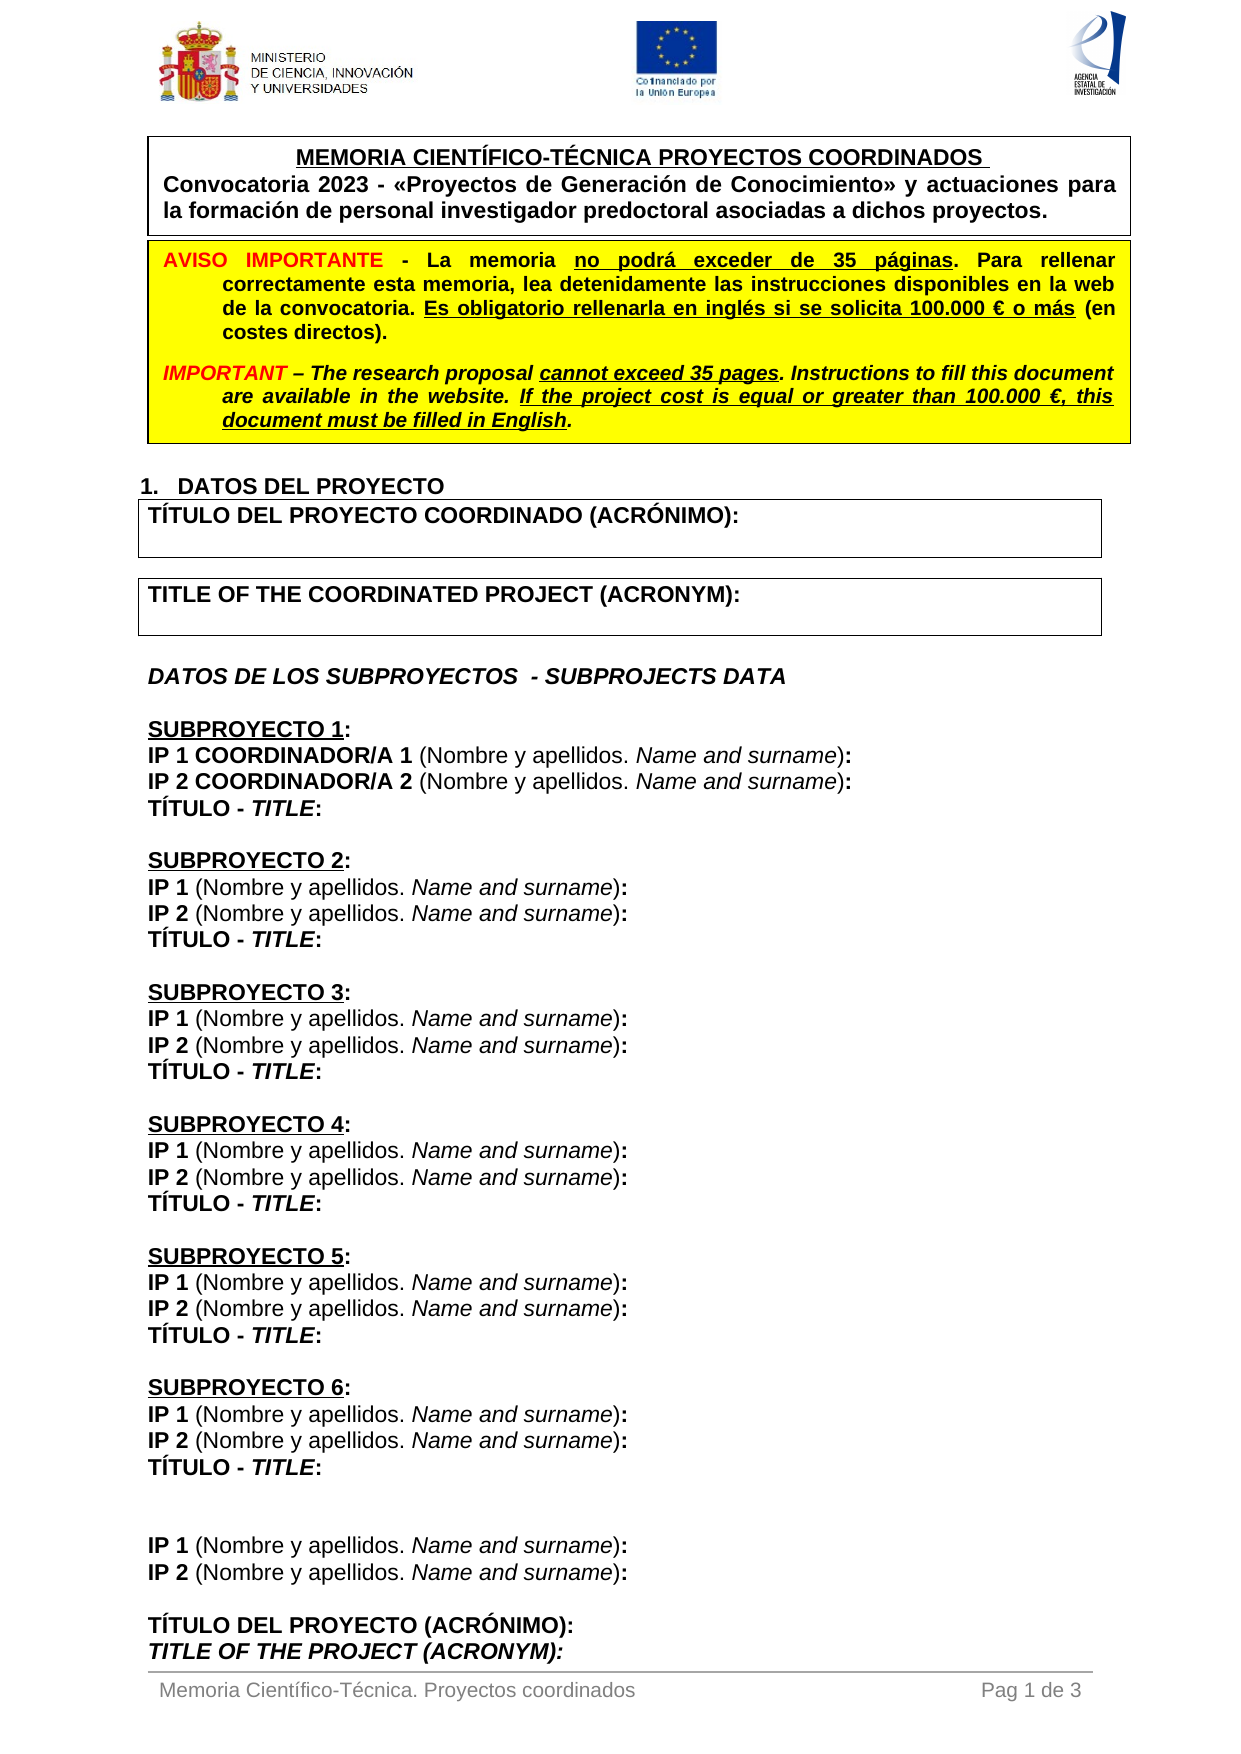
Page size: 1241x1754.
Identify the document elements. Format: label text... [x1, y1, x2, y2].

text IP 1 (Nombre y apellidos. Name and surname): [148, 1005, 1092, 1032]
text TÍTULO - TITLE: [148, 794, 1092, 821]
text IP 2 (Nombre y apellidos. Name and surname): [148, 1295, 1092, 1322]
text SUBPROYECTO 2: [148, 847, 1092, 874]
list DATOS DEL PROYECTO [140, 473, 1092, 499]
text TITLE OF THE COORDINATED PROJECT (ACRONYM): [139, 579, 1101, 607]
text SUBPROYECTO 3: [148, 979, 1092, 1005]
text SUBPROYECTO 5: [148, 1243, 1092, 1269]
text TÍTULO - TITLE: [148, 1322, 1092, 1348]
picture [158, 21, 430, 104]
text DATOS DE LOS SUBPROYECTOS - SUBPROJECTS DATA [148, 663, 1092, 689]
text TÍTULO DEL PROYECTO (ACRÓNIMO): [148, 1612, 1092, 1638]
text IP 2 (Nombre y apellidos. Name and surname): [148, 1032, 1092, 1058]
text IP 1 (Nombre y apellidos. Name and surname): [148, 1269, 1092, 1295]
text SUBPROYECTO 4: [148, 1111, 1092, 1137]
text SUBPROYECTO 1: [148, 716, 1092, 742]
text TÍTULO - TITLE: [148, 926, 1092, 953]
text IP 1 (Nombre y apellidos. Name and surname): [148, 1137, 1092, 1163]
text TITLE OF THE PROJECT (ACRONYM): [148, 1638, 1092, 1664]
text IP 2 (Nombre y apellidos. Name and surname): [148, 1427, 1092, 1453]
text IP 1 COORDINADOR/A 1 (Nombre y apellidos. Name and surname): [148, 742, 1092, 768]
text IP 2 COORDINADOR/A 2 (Nombre y apellidos. Name and surname): [148, 768, 1092, 794]
text IP 1 (Nombre y apellidos. Name and surname): [148, 1532, 1092, 1559]
text SUBPROYECTO 6: [148, 1374, 1092, 1401]
text IP 2 (Nombre y apellidos. Name and surname): [148, 1163, 1092, 1190]
text TÍTULO - TITLE: [148, 1190, 1092, 1216]
text TÍTULO DEL PROYECTO COORDINADO (ACRÓNIMO): [139, 500, 1101, 529]
text IP 2 (Nombre y apellidos. Name and surname): [148, 1559, 1092, 1585]
text TÍTULO - TITLE: [148, 1058, 1092, 1084]
text IP 1 (Nombre y apellidos. Name and surname): [148, 1401, 1092, 1427]
text IP 1 (Nombre y apellidos. Name and surname): [148, 874, 1092, 900]
picture [631, 21, 726, 105]
text IP 2 (Nombre y apellidos. Name and surname): [148, 900, 1092, 926]
text TÍTULO - TITLE: [148, 1453, 1092, 1480]
picture [1066, 11, 1126, 95]
